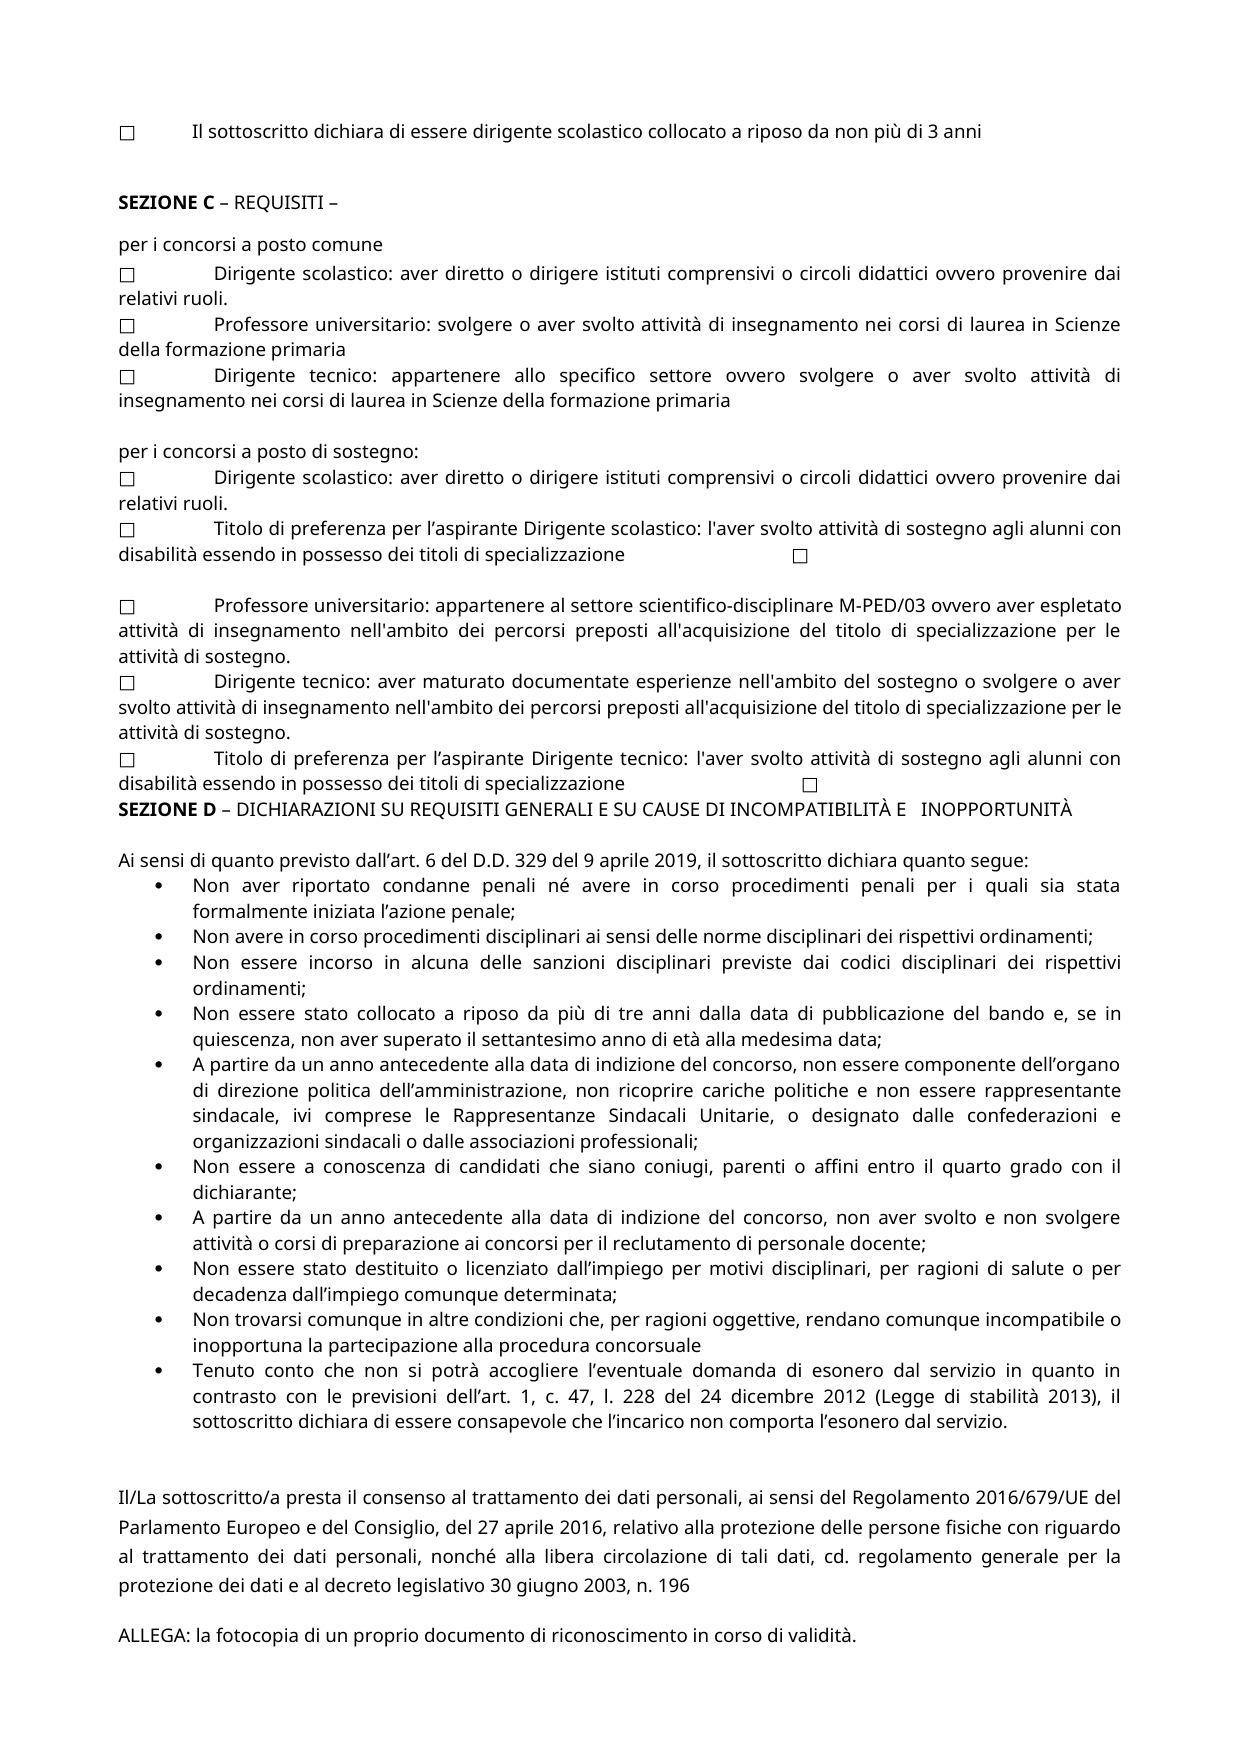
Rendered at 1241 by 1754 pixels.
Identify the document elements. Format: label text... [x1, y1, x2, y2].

list Non essere a conoscenza di candidati che siano coniugi, parenti o affini entro il quarto grado con il dichiarante; [155, 1153, 1122, 1204]
text SEZIONE D – DICHIARAZIONI SU REQUISITI GENERALI E SU CAUSE DI INCOMPATIBILITÀ E INOPPORTUNITÀ [118, 796, 1122, 822]
text □ Dirigente scolastico: aver diretto o dirigere istituti comprensivi o circoli didattici ovvero provenire dai relativi ruoli. [118, 464, 1122, 515]
list Non avere in corso procedimenti disciplinari ai sensi delle norme disciplinari dei rispettivi ordinamenti; [155, 924, 1122, 949]
text □ Dirigente scolastico: aver diretto o dirigere istituti comprensivi o circoli didattici ovvero provenire dai relativi ruoli. [118, 260, 1122, 311]
text Ai sensi di quanto previsto dall’art. 6 del D.D. 329 del 9 aprile 2019, il sottoscritto dichiara quanto segue: [118, 847, 1122, 873]
text ALLEGA: la fotocopia di un proprio documento di riconoscimento in corso di validità. [118, 1623, 1122, 1648]
text □ Dirigente tecnico: aver maturato documentate esperienze nell'ambito del sostegno o svolgere o aver svolto attività di insegnamento nell'ambito dei percorsi preposti all'acquisizione del titolo di specializzazione per le attività di sostegno. [118, 668, 1122, 745]
text SEZIONE C – REQUISITI – [118, 189, 1122, 215]
text □ Titolo di preferenza per l’aspirante Dirigente scolastico: l'aver svolto attività di sostegno agli alunni con disabilità essendo in possesso dei titoli di specializzazione □ [118, 515, 1122, 566]
text □ Professore universitario: appartenere al settore scientifico-disciplinare M-PED/03 ovvero aver espletato attività di insegnamento nell'ambito dei percorsi preposti all'acquisizione del titolo di specializzazione per le attività di sostegno. [118, 592, 1122, 668]
text □ Dirigente tecnico: appartenere allo specifico settore ovvero svolgere o aver svolto attività di insegnamento nei corsi di laurea in Scienze della formazione primaria [118, 362, 1122, 413]
text □ Professore universitario: svolgere o aver svolto attività di insegnamento nei corsi di laurea in Scienze della formazione primaria [118, 311, 1122, 362]
list Non essere stato destituito o licenziato dall’impiego per motivi disciplinari, per ragioni di salute o per decadenza dall’impiego comunque determinata; [155, 1256, 1122, 1307]
list Non essere stato collocato a riposo da più di tre anni dalla data di pubblicazione del bando e, se in quiescenza, non aver superato il settantesimo anno di età alla medesima data; [155, 1000, 1122, 1051]
list Non aver riportato condanne penali né avere in corso procedimenti penali per i quali sia stata formalmente iniziata l’azione penale; [155, 873, 1122, 924]
list A partire da un anno antecedente alla data di indizione del concorso, non essere componente dell’organo di direzione politica dell’amministrazione, non ricoprire cariche politiche e non essere rappresentante sindacale, ivi comprese le Rappresentanze Sindacali Unitarie, o designato dalle confederazioni e organizzazioni sindacali o dalle associazioni professionali; [155, 1051, 1122, 1153]
list A partire da un anno antecedente alla data di indizione del concorso, non aver svolto e non svolgere attività o corsi di preparazione ai concorsi per il reclutamento di personale docente; [155, 1204, 1122, 1256]
text Il/La sottoscritto/a presta il consenso al trattamento dei dati personali, ai sensi del Regolamento 2016/679/UE del Parlamento Europeo e del Consiglio, del 27 aprile 2016, relativo alla protezione delle persone fisiche con riguardo al trattamento dei dati personali, nonché alla libera circolazione di tali dati, cd. regolamento generale per la protezione dei dati e al decreto legislativo 30 giugno 2003, n. 196 [118, 1485, 1122, 1598]
list Non essere incorso in alcuna delle sanzioni disciplinari previste dai codici disciplinari dei rispettivi ordinamenti; [155, 949, 1122, 1000]
list Tenuto conto che non si potrà accogliere l’eventuale domanda di esonero dal servizio in quanto in contrasto con le previsioni dell’art. 1, c. 47, l. 228 del 24 dicembre 2012 (Legge di stabilità 2013), il sottoscritto dichiara di essere consapevole che l’incarico non comporta l’esonero dal servizio. [155, 1358, 1122, 1434]
list Non trovarsi comunque in altre condizioni che, per ragioni oggettive, rendano comunque incompatibile o inopportuna la partecipazione alla procedura concorsuale [155, 1307, 1122, 1358]
text □ Il sottoscritto dichiara di essere dirigente scolastico collocato a riposo da non più di 3 anni [118, 118, 1122, 144]
text □ Titolo di preferenza per l’aspirante Dirigente tecnico: l'aver svolto attività di sostegno agli alunni con disabilità essendo in possesso dei titoli di specializzazione □ [118, 745, 1122, 796]
text per i concorsi a posto comune [118, 231, 1122, 256]
text per i concorsi a posto di sostegno: [118, 439, 1122, 464]
